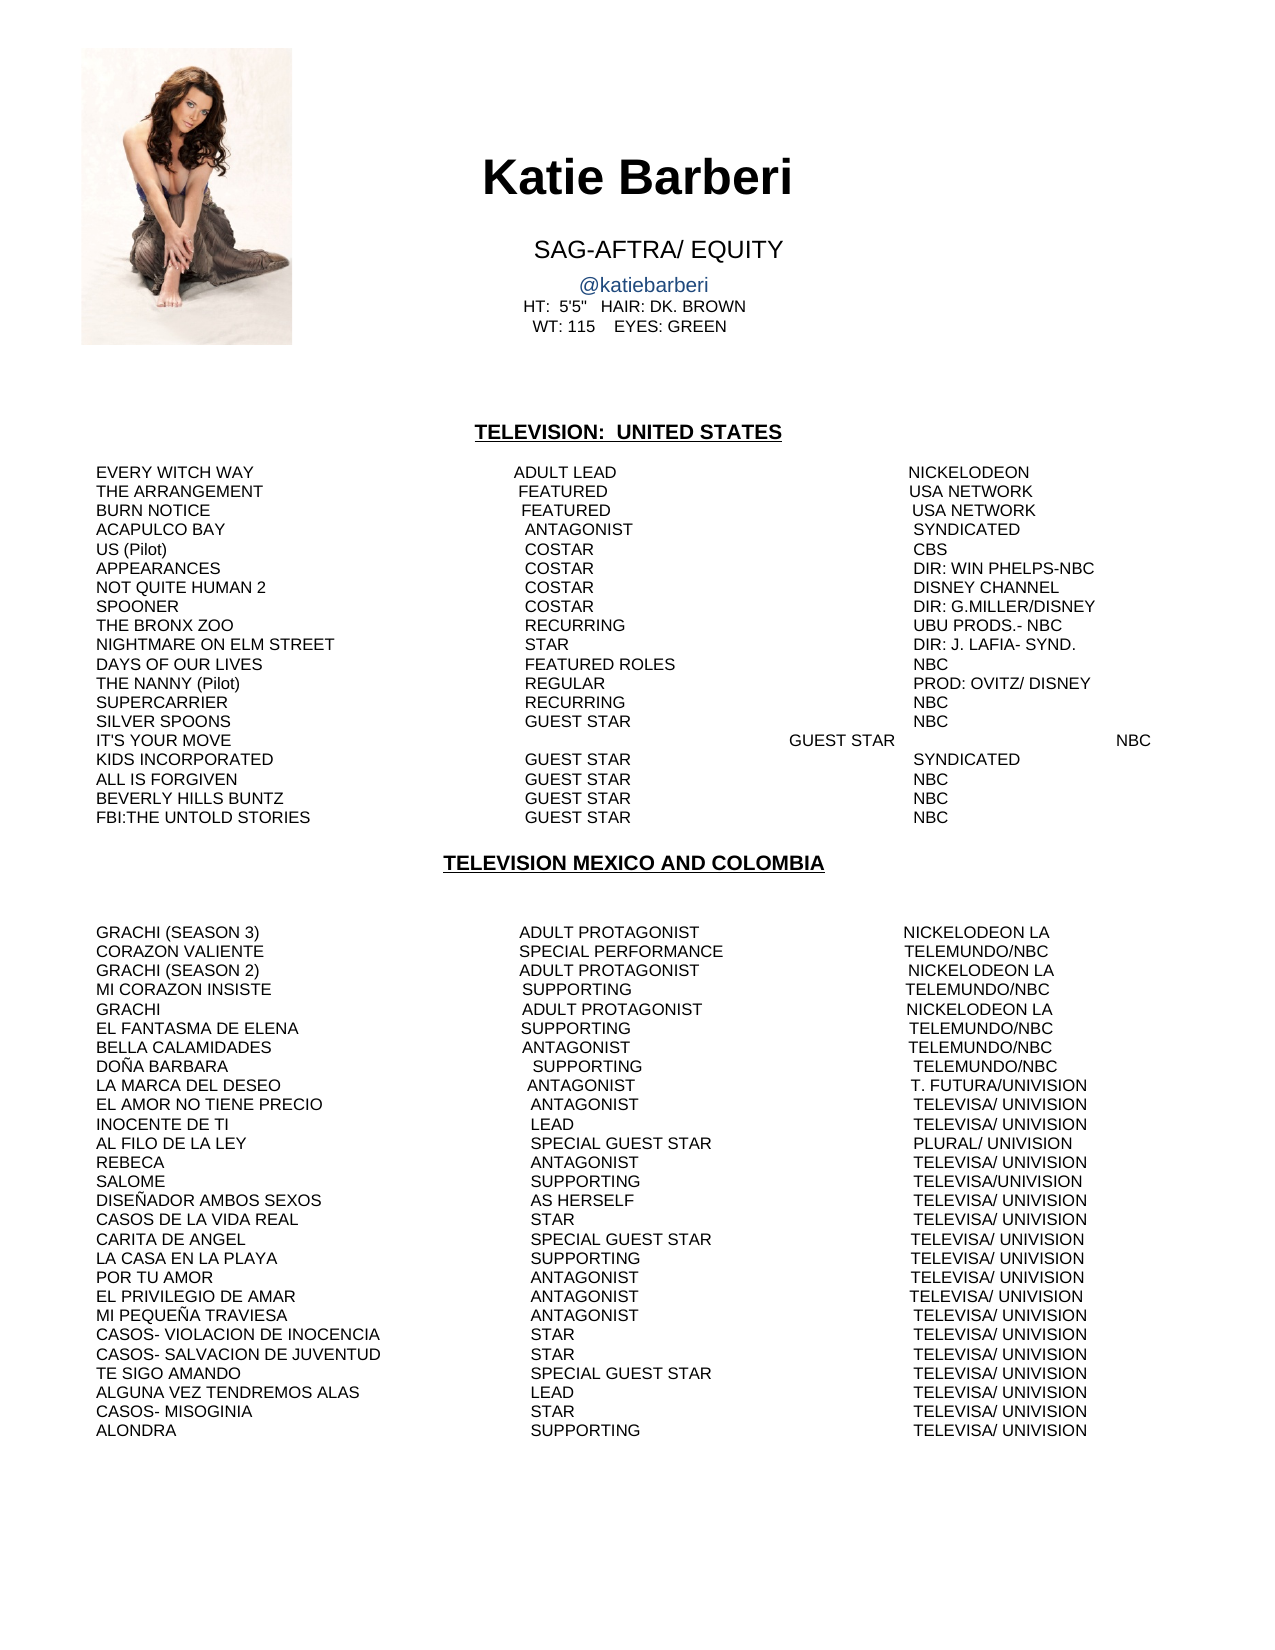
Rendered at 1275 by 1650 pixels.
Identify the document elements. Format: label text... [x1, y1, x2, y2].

text KIDS INCORPORATED GUEST STAR SYNDICATED [96, 750, 1098, 769]
text DISEÑADOR AMBOS SEXOS AS HERSELF TELEVISA/ UNIVISION [96, 1191, 1098, 1210]
text TELEVISION: UNITED STATES [96, 419, 1098, 443]
text @katiebarberi [293, 273, 1098, 297]
text DAYS OF OUR LIVES FEATURED ROLES NBC [96, 654, 1098, 673]
text BELLA CALAMIDADES ANTAGONIST TELEMUNDO/NBC [96, 1038, 1098, 1057]
text THE BRONX ZOO RECURRING UBU PRODS.- NBC [96, 616, 1098, 635]
text DOÑA BARBARA SUPPORTING TELEMUNDO/NBC [96, 1057, 1098, 1076]
text TELEVISION MEXICO AND COLOMBIA [96, 851, 1098, 875]
text EVERY WITCH WAY ADULT LEAD NICKELODEON [96, 463, 1098, 482]
text US (Pilot) COSTAR CBS [96, 539, 1098, 558]
text CASOS DE LA VIDA REAL STAR TELEVISA/ UNIVISION [96, 1210, 1098, 1229]
text CASOS- MISOGINIA STAR TELEVISA/ UNIVISION [96, 1402, 1098, 1421]
text GRACHI ADULT PROTAGONIST NICKELODEON LA [96, 999, 1098, 1018]
text ALGUNA VEZ TENDREMOS ALAS LEAD TELEVISA/ UNIVISION [96, 1383, 1098, 1402]
text CASOS- SALVACION DE JUVENTUD STAR TELEVISA/ UNIVISION [96, 1344, 1098, 1363]
text IT'S YOUR MOVE GUEST STAR NBC [96, 731, 1098, 750]
text SPOONER COSTAR DIR: G.MILLER/DISNEY [96, 597, 1098, 616]
text MI PEQUEÑA TRAVIESA ANTAGONIST TELEVISA/ UNIVISION [96, 1306, 1098, 1325]
picture [81, 48, 293, 345]
text EL AMOR NO TIENE PRECIO ANTAGONIST TELEVISA/ UNIVISION [96, 1095, 1098, 1114]
text NOT QUITE HUMAN 2 COSTAR DISNEY CHANNEL [96, 578, 1098, 597]
text AL FILO DE LA LEY SPECIAL GUEST STAR PLURAL/ UNIVISION [96, 1133, 1098, 1153]
text ACAPULCO BAY ANTAGONIST SYNDICATED [96, 520, 1098, 539]
text LA CASA EN LA PLAYA SUPPORTING TELEVISA/ UNIVISION [96, 1248, 1098, 1268]
text CORAZON VALIENTE SPECIAL PERFORMANCE TELEMUNDO/NBC [96, 942, 1098, 961]
text FBI:THE UNTOLD STORIES GUEST STAR NBC [96, 808, 1098, 827]
text INOCENTE DE TI LEAD TELEVISA/ UNIVISION [96, 1114, 1098, 1133]
text BEVERLY HILLS BUNTZ GUEST STAR NBC [96, 788, 1098, 808]
text THE NANNY (Pilot) REGULAR PROD: OVITZ/ DISNEY [96, 673, 1098, 693]
text SILVER SPOONS GUEST STAR NBC [96, 712, 1098, 731]
text SALOME SUPPORTING TELEVISA/UNIVISION [96, 1172, 1098, 1191]
text GRACHI (SEASON 3) ADULT PROTAGONIST NICKELODEON LA [96, 923, 1098, 942]
text CASOS- VIOLACION DE INOCENCIA STAR TELEVISA/ UNIVISION [96, 1325, 1098, 1344]
text BURN NOTICE FEATURED USA NETWORK [96, 501, 1098, 520]
text NIGHTMARE ON ELM STREET STAR DIR: J. LAFIA- SYND. [96, 635, 1098, 654]
text Katie Barberi SAG-AFTRA/ EQUITY [293, 148, 1098, 273]
text MI CORAZON INSISTE SUPPORTING TELEMUNDO/NBC [96, 980, 1098, 999]
text HT: 5'5" HAIR: DK. BROWN [293, 297, 1098, 316]
text GRACHI (SEASON 2) ADULT PROTAGONIST NICKELODEON LA [96, 961, 1098, 980]
text CARITA DE ANGEL SPECIAL GUEST STAR TELEVISA/ UNIVISION [96, 1229, 1098, 1248]
text SUPERCARRIER RECURRING NBC [96, 693, 1098, 712]
text EL PRIVILEGIO DE AMAR ANTAGONIST TELEVISA/ UNIVISION [96, 1287, 1098, 1306]
text POR TU AMOR ANTAGONIST TELEVISA/ UNIVISION [96, 1268, 1098, 1287]
text REBECA ANTAGONIST TELEVISA/ UNIVISION [96, 1153, 1098, 1172]
text ALONDRA SUPPORTING TELEVISA/ UNIVISION [96, 1421, 1098, 1440]
text LA MARCA DEL DESEO ANTAGONIST T. FUTURA/UNIVISION [96, 1076, 1098, 1095]
text TE SIGO AMANDO SPECIAL GUEST STAR TELEVISA/ UNIVISION [96, 1363, 1098, 1383]
text THE ARRANGEMENT FEATURED USA NETWORK [96, 482, 1098, 501]
text ALL IS FORGIVEN GUEST STAR NBC [96, 769, 1098, 788]
text EL FANTASMA DE ELENA SUPPORTING TELEMUNDO/NBC [96, 1018, 1098, 1038]
text WT: 115 EYES: GREEN [293, 316, 1098, 336]
text APPEARANCES COSTAR DIR: WIN PHELPS-NBC [96, 558, 1098, 578]
